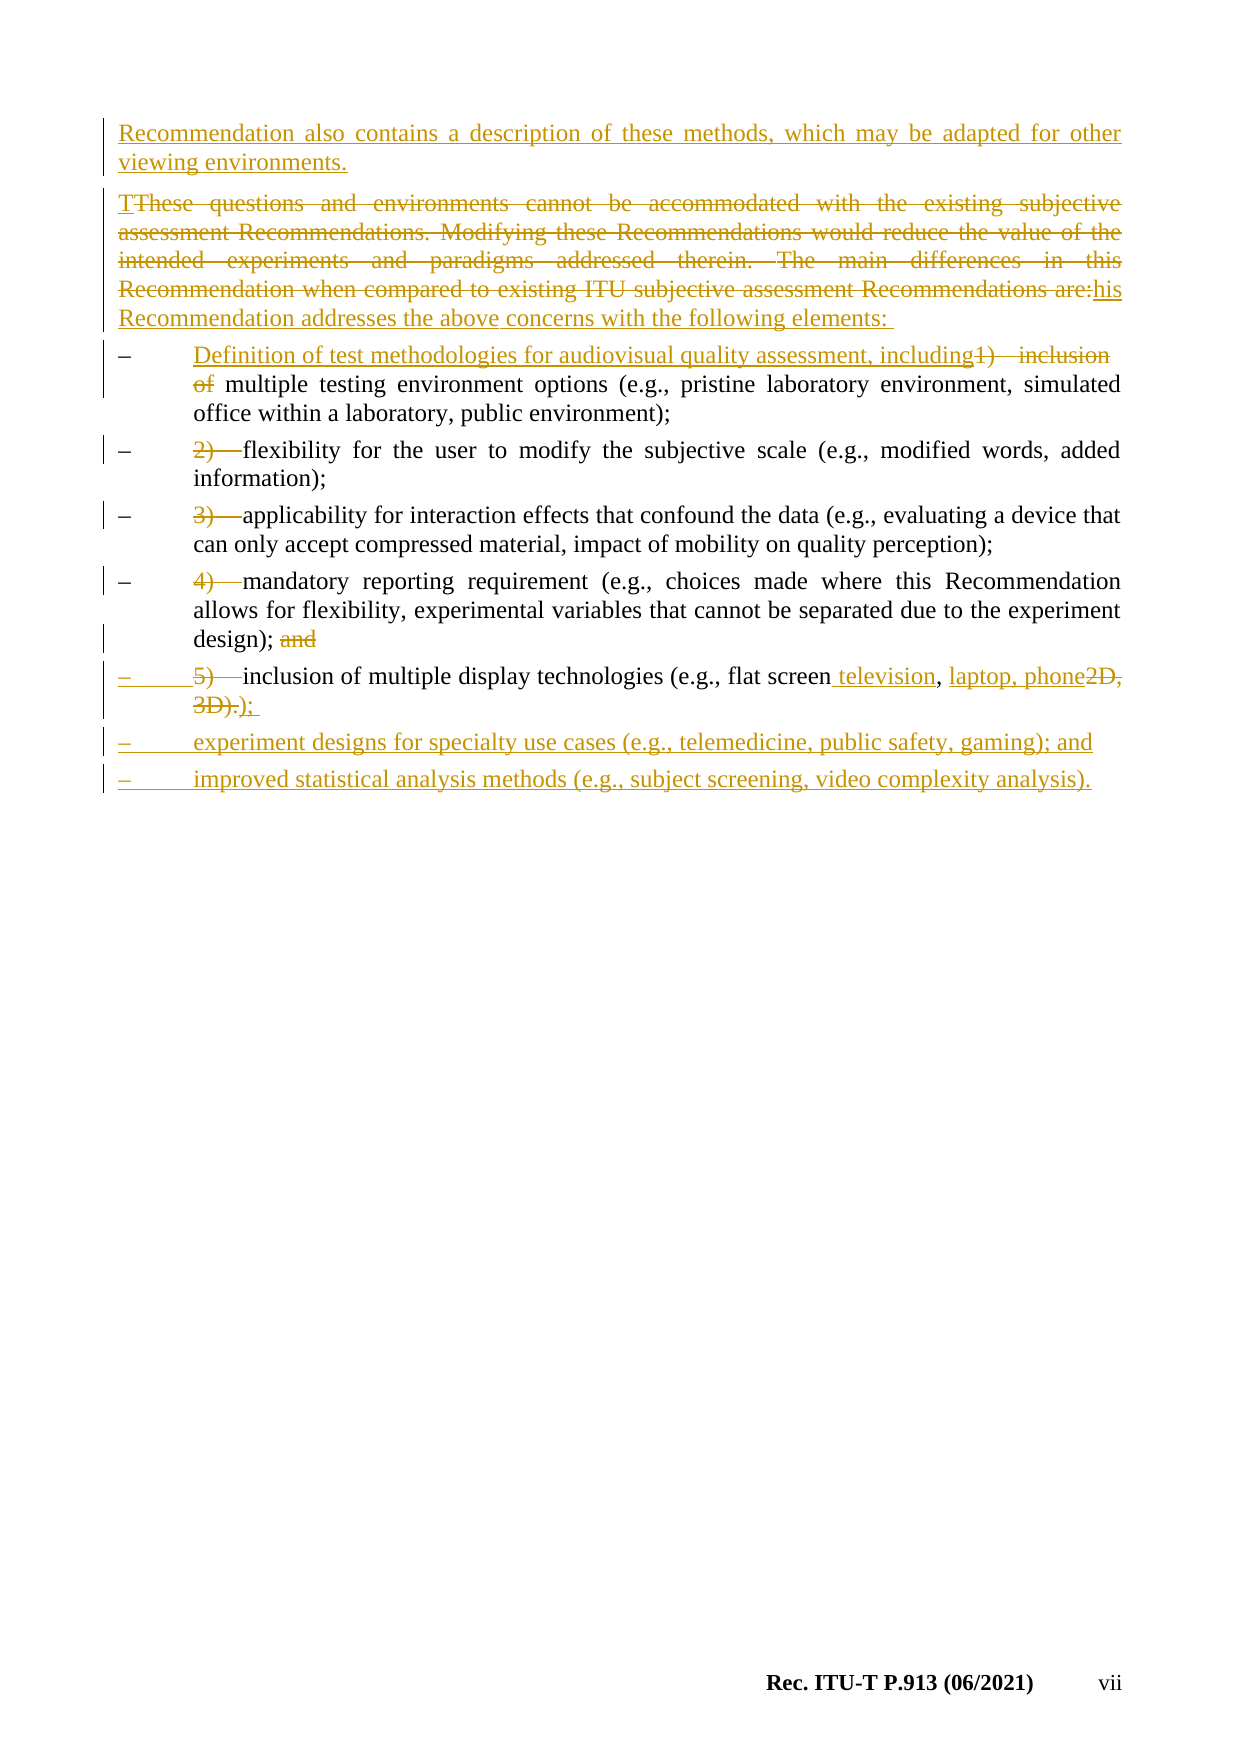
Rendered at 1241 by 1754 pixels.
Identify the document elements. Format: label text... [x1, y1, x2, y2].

list flexibility for the user to modify the subjective scale (e.g., modified words, added information); [118, 435, 1122, 492]
list multiple testing environment options (e.g., pristine laboratory environment, simulated office within a laboratory, public environment); [118, 340, 1122, 426]
list mandatory reporting requirement (e.g., choices made where this Recommendation allows for flexibility, experimental variables that cannot be separated due to the experiment design); [118, 566, 1122, 653]
list inclusion of multiple display technologies (e.g., flat screen, [118, 661, 1122, 718]
list applicability for interaction effects that confound the data (e.g., evaluating a device that can only accept compressed material, impact of mobility on quality perception); [118, 501, 1122, 558]
